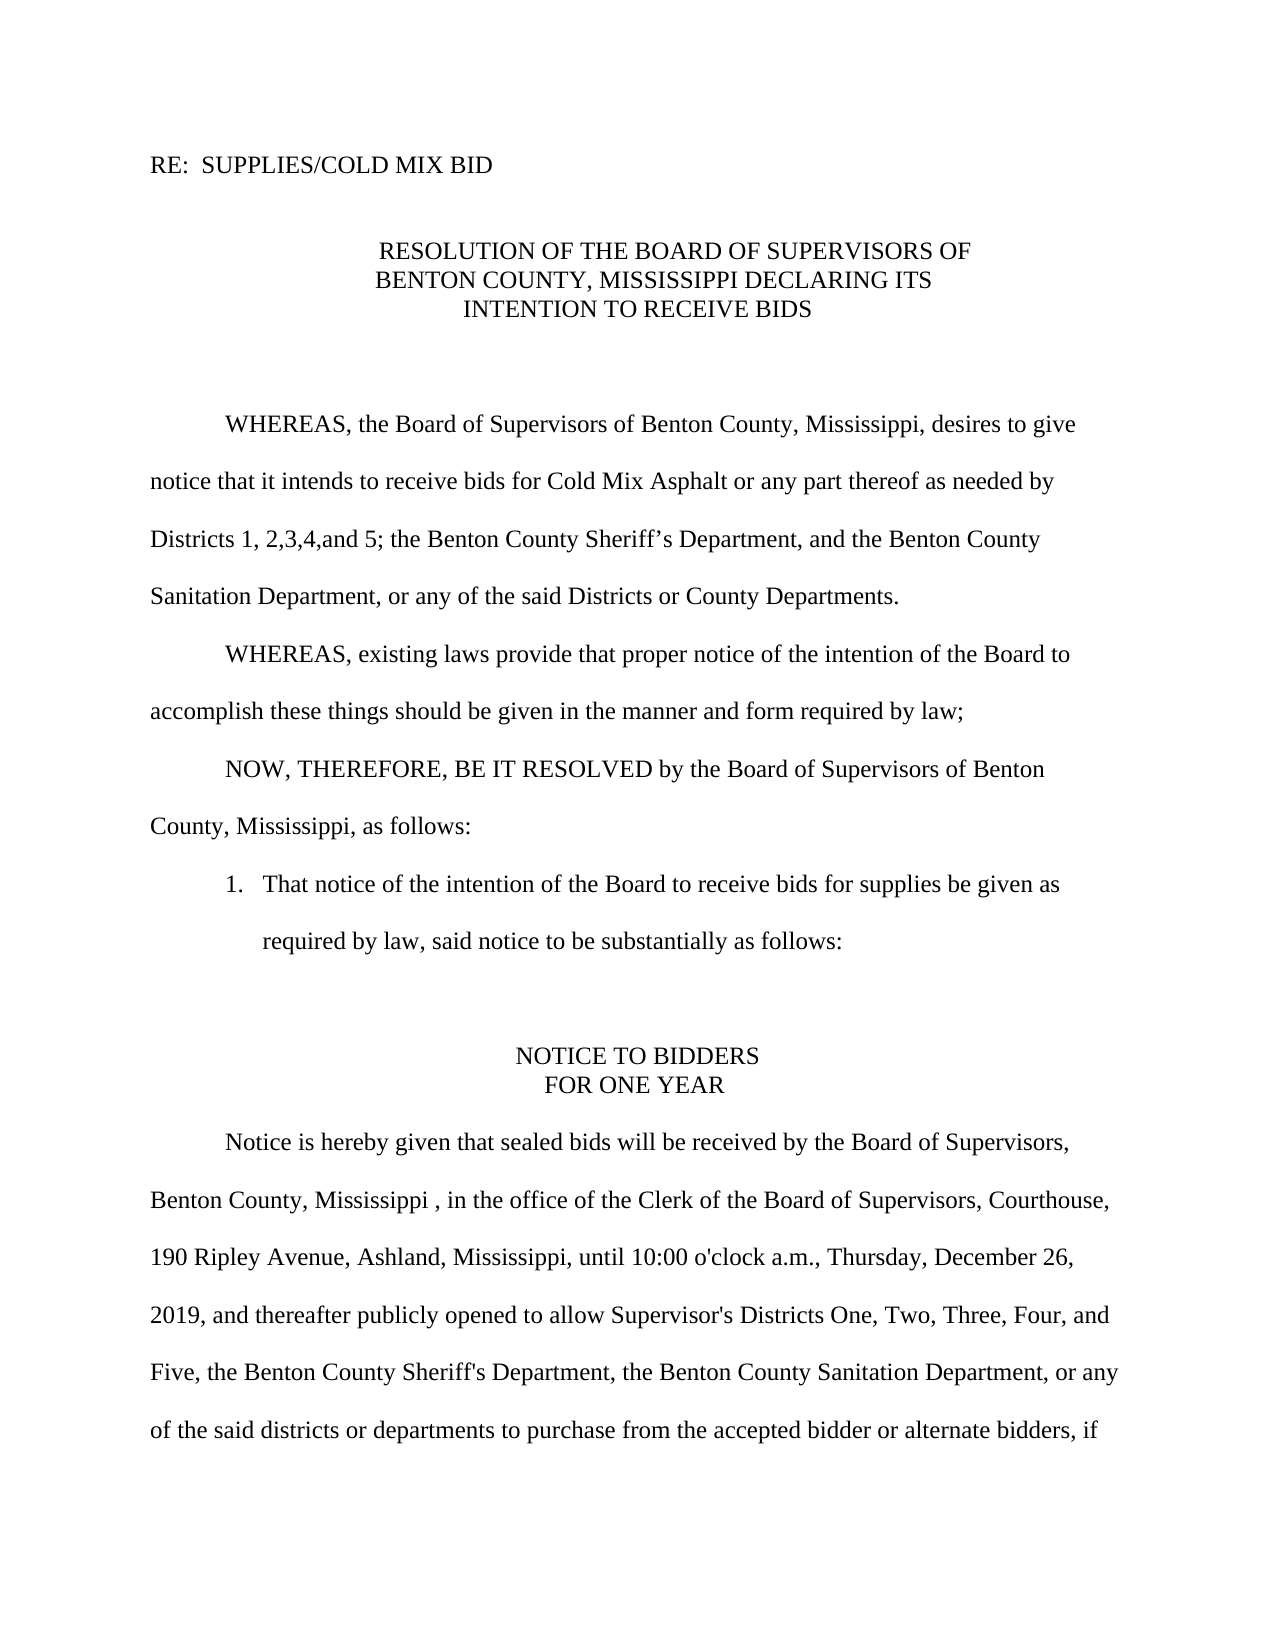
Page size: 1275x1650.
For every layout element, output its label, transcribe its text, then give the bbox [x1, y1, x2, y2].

text WHEREAS, the Board of Supervisors of Benton County, Mississippi, desires to give notice that it intends to receive bids for Cold Mix Asphalt or any part thereof as needed by Districts 1, 2,3,4,and 5; the Benton County Sheriff’s Department, and the Benton County Sanitation Department, or any of the said Districts or County Departments. [150, 409, 1125, 610]
text NOW, THEREFORE, BE IT RESOLVED by the Board of Supervisors of Benton County, Mississippi, as follows: [150, 754, 1125, 840]
text RE: SUPPLIES/COLD MIX BID [150, 150, 1125, 179]
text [150, 1127, 1125, 1444]
list That notice of the intention of the Board to receive bids for supplies be given as required by law, said notice to be substantially as follows: [225, 869, 1125, 955]
text RESOLUTION OF THE BOARD OF SUPERVISORS OF [150, 236, 1125, 265]
text NOTICE TO BIDDERS [150, 1041, 1125, 1070]
text FOR ONE YEAR [150, 1070, 1125, 1099]
text BENTON COUNTY, MISSISSIPPI DECLARING ITS [300, 265, 1125, 294]
text WHEREAS, existing laws provide that proper notice of the intention of the Board to accomplish these things should be given in the manner and form required by law; [150, 639, 1125, 725]
text INTENTION TO RECEIVE BIDS [150, 294, 1125, 322]
